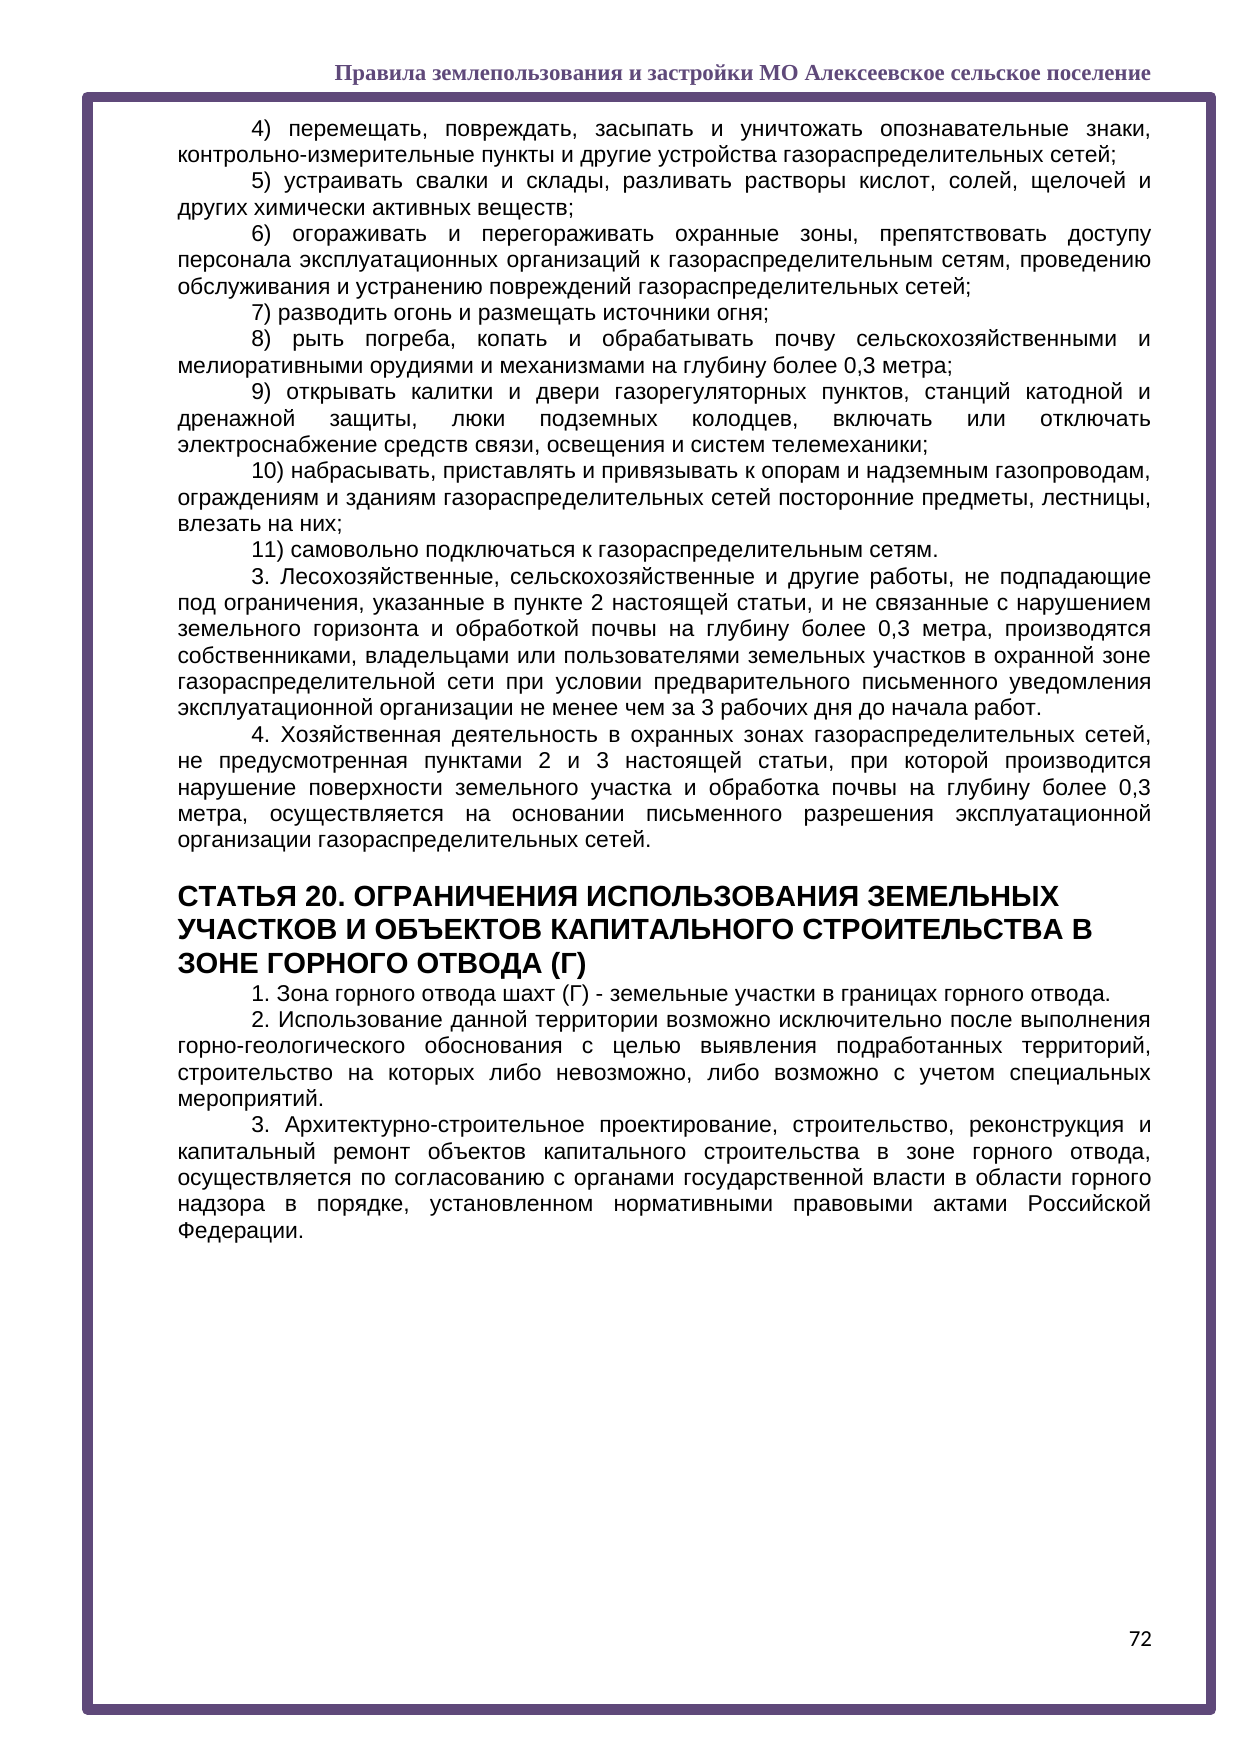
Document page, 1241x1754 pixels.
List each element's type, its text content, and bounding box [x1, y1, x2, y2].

text 3. Лесохозяйственные, сельскохозяйственные и другие работы, не подпадающие под ограничения, указанные в пункте 2 настоящей статьи, и не связанные с нарушением земельного горизонта и обработкой почвы на глубину более , производятся собственниками, владельцами или пользователями земельных участков в охранной зоне газораспределительной сети при условии предварительного письменного уведомления эксплуатационной организации не менее чем за 3 рабочих дня до начала работ. [177, 563, 1152, 721]
text 6) огораживать и перегораживать охранные зоны, препятствовать доступу персонала эксплуатационных организаций к газораспределительным сетям, проведению обслуживания и устранению повреждений газораспределительных сетей; [177, 220, 1152, 299]
text 5) устраивать свалки и склады, разливать растворы кислот, солей, щелочей и других химически активных веществ; [177, 167, 1152, 220]
text 10) набрасывать, приставлять и привязывать к опорам и надземным газопроводам, ограждениям и зданиям газораспределительных сетей посторонние предметы, лестницы, влезать на них; [177, 457, 1152, 536]
text 2. Использование данной территории возможно исключительно после выполнения горно-геологического обоснования с целью выявления подработанных территорий, строительство на которых либо невозможно, либо возможно с учетом специальных мероприятий. [177, 1006, 1152, 1111]
text 4) перемещать, повреждать, засыпать и уничтожать опознавательные знаки, контрольно-измерительные пункты и другие устройства газораспределительных сетей; [177, 114, 1152, 167]
text 11) самовольно подключаться к газораспределительным сетям. [177, 536, 1152, 563]
text 9) открывать калитки и двери газорегуляторных пунктов, станций катодной и дренажной защиты, люки подземных колодцев, включать или отключать электроснабжение средств связи, освещения и систем телемеханики; [177, 378, 1152, 457]
text 7) разводить огонь и размещать источники огня; [177, 299, 1152, 325]
text 3. Архитектурно-строительное проектирование, строительство, реконструкция и капитальный ремонт объектов капитального строительства в зоне горного отвода, осуществляется по согласованию с органами государственной власти в области горного надзора в порядке, установленном нормативными правовыми актами Российской Федерации. [177, 1111, 1152, 1243]
text 8) рыть погреба, копать и обрабатывать почву сельскохозяйственными и мелиоративными орудиями и механизмами на глубину более ; [177, 325, 1152, 378]
subtitle Статья 20. Ограничения использования земельных участков и объектов капитального строительства в зоне горного отвода (Г) [177, 879, 1152, 979]
text 1. Зона горного отвода шахт (Г) - земельные участки в границах горного отвода. [177, 979, 1152, 1006]
text 4. Хозяйственная деятельность в охранных зонах газораспределительных сетей, не предусмотренная пунктами 2 и 3 настоящей статьи, при которой производится нарушение поверхности земельного участка и обработка почвы на глубину более , осуществляется на основании письменного разрешения эксплуатационной организации газораспределительных сетей. [177, 721, 1152, 852]
